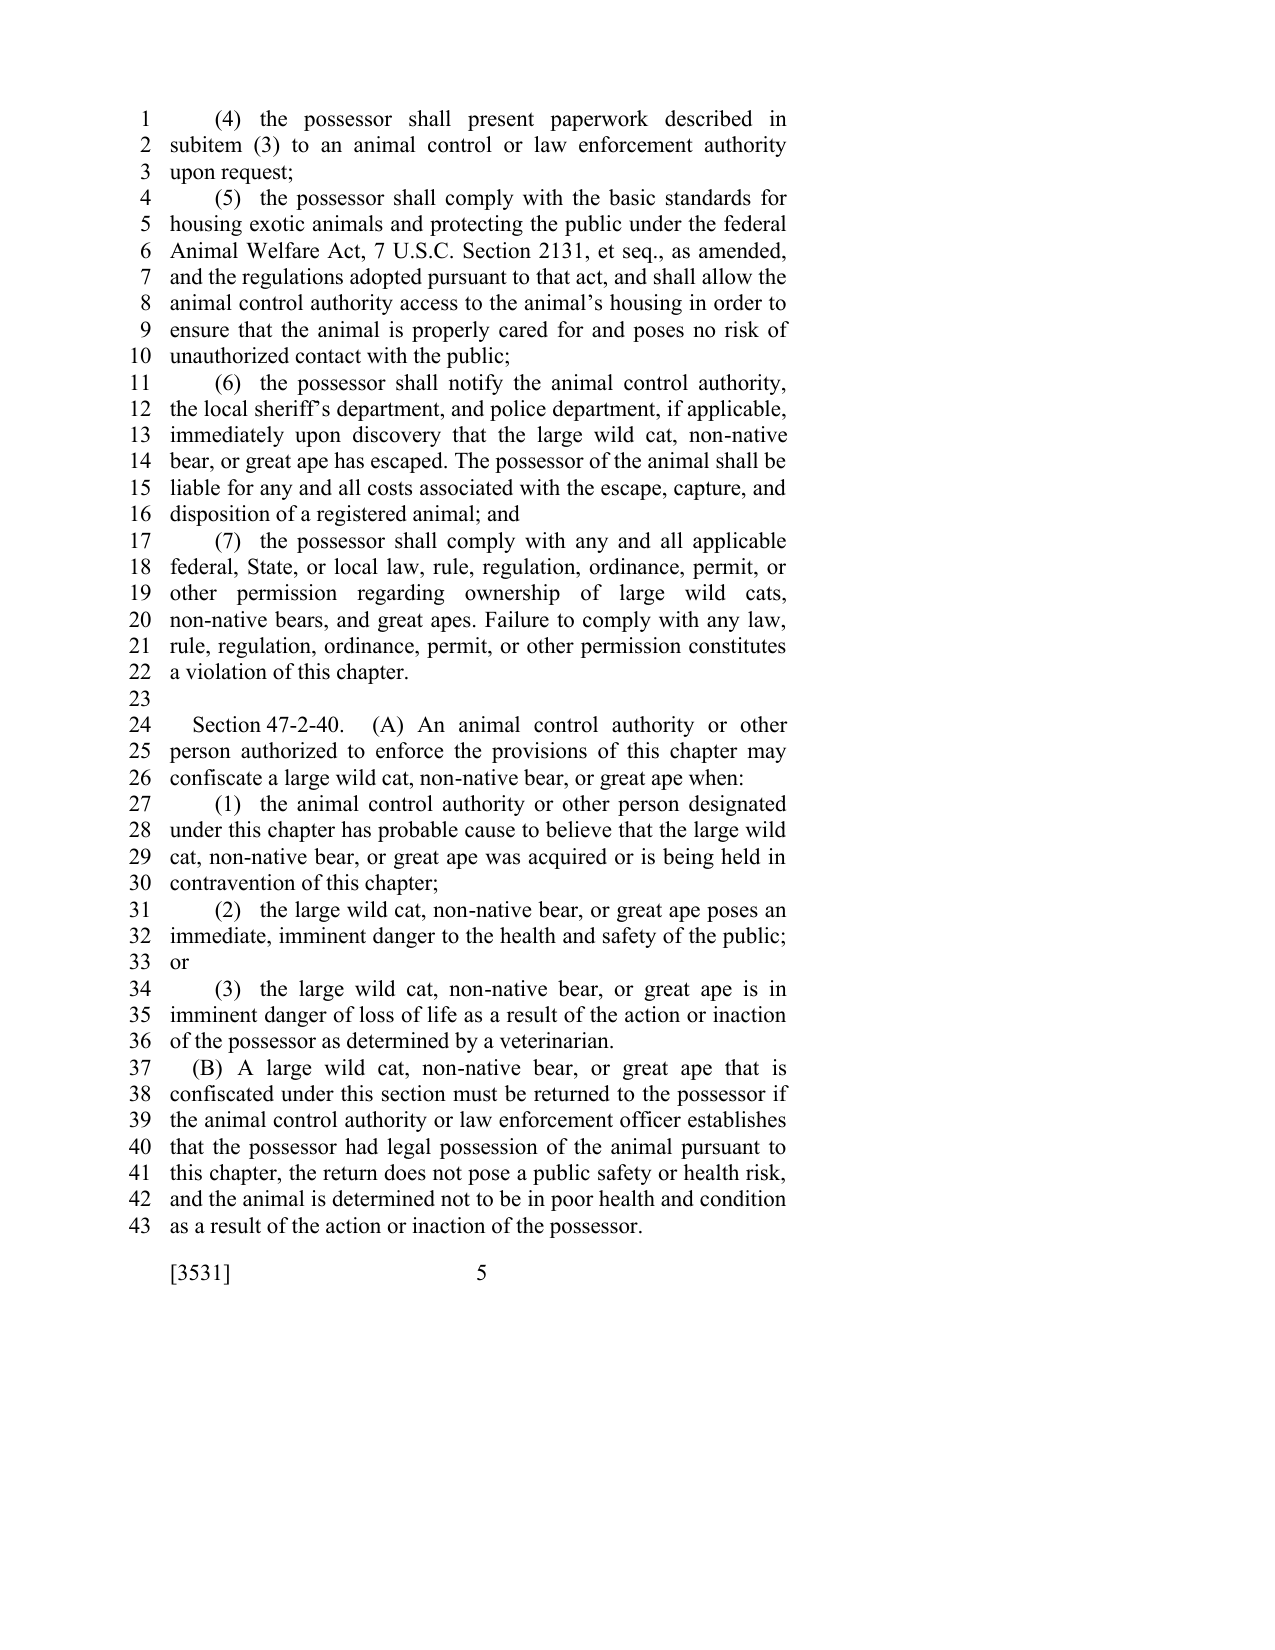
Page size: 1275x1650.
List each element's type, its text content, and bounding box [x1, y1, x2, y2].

text (6) the possessor shall notify the animal control authority, the local sheriff’s department, and police department, if applicable, immediately upon discovery that the large wild cat, non-native bear, or great ape has escaped. The possessor of the animal shall be liable for any and all costs associated with the escape, capture, and disposition of a registered animal; and [169, 368, 787, 527]
text (4) the possessor shall present paperwork described in subitem (3) to an animal control or law enforcement authority upon request; [169, 105, 787, 184]
text (1) the animal control authority or other person designated under this chapter has probable cause to believe that the large wild cat, non-native bear, or great ape was acquired or is being held in contravention of this chapter; [169, 790, 787, 896]
text (5) the possessor shall comply with the basic standards for housing exotic animals and protecting the public under the federal Animal Welfare Act, 7 U.S.C. Section 2131, et seq., as amended, and the regulations adopted pursuant to that act, and shall allow the animal control authority access to the animal’s housing in order to ensure that the animal is properly cared for and poses no risk of unauthorized contact with the public; [169, 184, 787, 368]
text (B) A large wild cat, non-native bear, or great ape that is confiscated under this section must be returned to the possessor if the animal control authority or law enforcement officer establishes that the possessor had legal possession of the animal pursuant to this chapter, the return does not pose a public safety or health risk, and the animal is determined not to be in poor health and condition as a result of the action or inaction of the possessor. [169, 1054, 787, 1238]
text (7) the possessor shall comply with any and all applicable federal, State, or local law, rule, regulation, ordinance, permit, or other permission regarding ownership of large wild cats, non-native bears, and great apes. Failure to comply with any law, rule, regulation, ordinance, permit, or other permission constitutes a violation of this chapter. [169, 527, 787, 685]
text (3) the large wild cat, non-native bear, or great ape is in imminent danger of loss of life as a result of the action or inaction of the possessor as determined by a veterinarian. [169, 975, 787, 1054]
text (2) the large wild cat, non-native bear, or great ape poses an immediate, imminent danger to the health and safety of the public; or [169, 896, 787, 975]
text Section 47-2-40. (A) An animal control authority or other person authorized to enforce the provisions of this chapter may confiscate a large wild cat, non-native bear, or great ape when: [169, 711, 787, 790]
